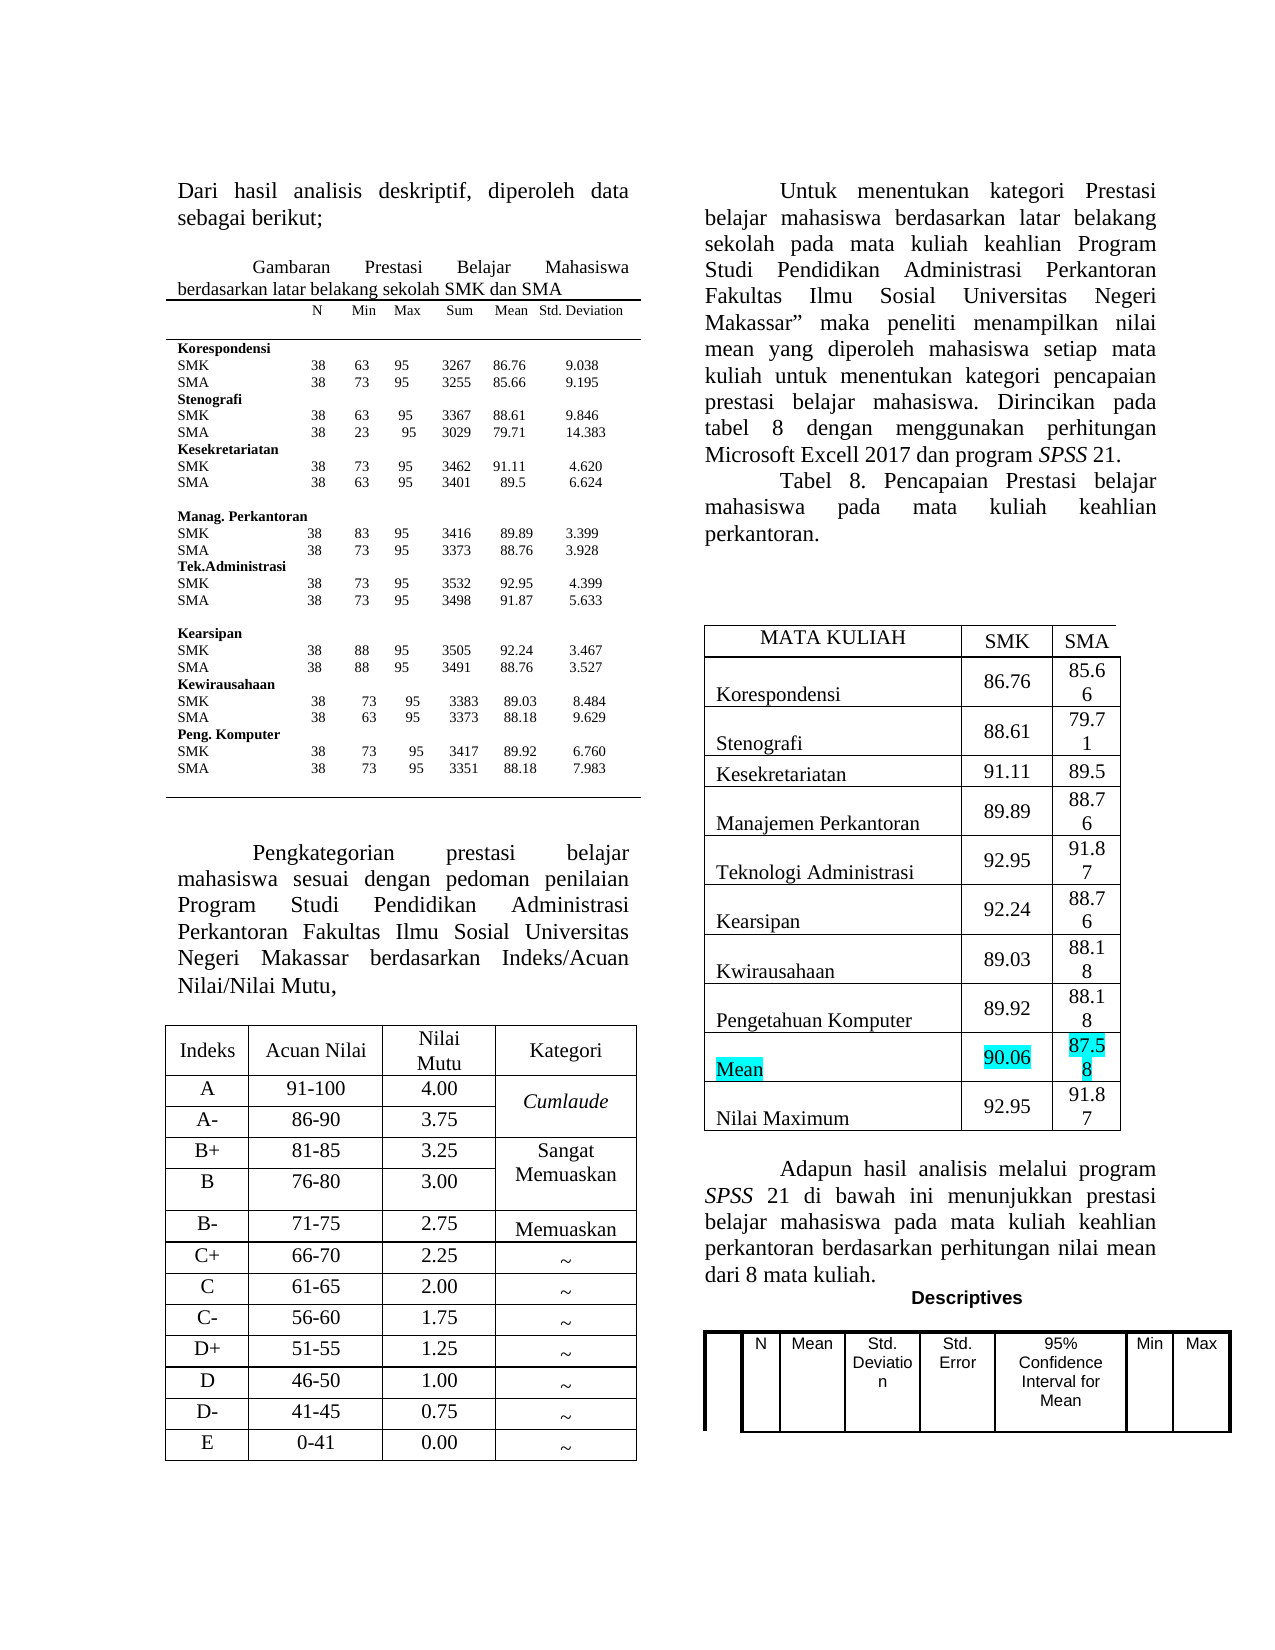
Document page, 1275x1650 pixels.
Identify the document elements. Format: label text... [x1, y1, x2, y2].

table_cell C- [166, 1305, 248, 1335]
text Untuk menentukan kategori Prestasi belajar mahasiswa berdasarkan latar belakang sekolah pada mata kuliah keahlian Program Studi Pendidikan Administrasi Perkantoran Fakultas Ilmu Sosial Universitas Negeri Makassar” maka peneliti menampilkan nilai mean yang diperoleh mahasiswa setiap mata kuliah untuk menentukan kategori pencapaian prestasi belajar mahasiswa. Dirincikan pada tabel 8 dengan menggunakan perhitungan Microsoft Excell 2017 dan program SPSS 21. [704, 177, 1157, 467]
table_cell 86.76 [962, 658, 1052, 706]
table_cell D+ [166, 1336, 248, 1366]
table_cell 4.00 [383, 1076, 495, 1106]
table_cell C [166, 1274, 248, 1304]
table_cell 2.75 [383, 1211, 495, 1241]
table_header SMK [962, 626, 1052, 656]
table_cell ~ [496, 1368, 636, 1398]
table_cell 88.61 [962, 707, 1052, 755]
table_cell Korespondensi SMK 38 63 95 3267 86.76 9.038 SMA 38 73 95 3255 85.66 9.195 Stenografi SMK 38 63 95 3367 88.61 9.846 SMA 38 23 95 3029 79.71 14.383 Kesekretariatan SMK 38 73 95 3462 91.11 4.620 SMA 38 63 95 3401 89.5 6.624 Manag. Perkantoran SMK 38 83 95 3416 89.89 3.399 SMA 38 73 95 3373 88.76 3.928 Tek.Administrasi SMK 38 73 95 3532 92.95 4.399 SMA 38 73 95 3498 91.87 5.633 Kearsipan SMK 38 88 95 3505 92.24 3.467 SMA 38 88 95 3491 88.76 3.527 Kewirausahaan SMK 38 73 95 3383 89.03 8.484 SMA 38 63 95 3373 88.18 9.629 Peng. Komputer SMK 38 73 95 3417 89.92 6.760 SMA 38 73 95 3351 88.18 7.983 [166, 340, 641, 797]
table_cell Teknologi Administrasi [705, 836, 961, 884]
table_cell C+ [166, 1243, 248, 1273]
table_cell Mean [781, 1334, 844, 1431]
table_cell 0-41 [249, 1430, 382, 1460]
table_cell 46-50 [249, 1368, 382, 1398]
table_cell 1.75 [383, 1305, 495, 1335]
table_cell 3.25 [383, 1138, 495, 1168]
table_cell Pengetahuan Komputer [705, 984, 961, 1032]
table_cell 91.11 [962, 756, 1052, 786]
table_cell Sangat Memuaskan [496, 1138, 636, 1210]
table_cell ~ [496, 1274, 636, 1304]
table_cell ~ [496, 1336, 636, 1366]
table_header MATA KULIAH [705, 626, 961, 656]
table_cell A [166, 1076, 248, 1106]
table_cell Memuaskan [496, 1211, 636, 1241]
table_cell 66-70 [249, 1243, 382, 1273]
table_cell 3.75 [383, 1107, 495, 1137]
table_header Kategori [496, 1026, 636, 1074]
table_cell 71-75 [249, 1211, 382, 1241]
table_cell B [166, 1169, 248, 1210]
table_cell 61-65 [249, 1274, 382, 1304]
table_cell 91.87 [1053, 1082, 1120, 1130]
table_cell Nilai Maximum [705, 1082, 961, 1130]
table_cell 89.03 [962, 935, 1052, 983]
table_cell Cumlaude [496, 1076, 636, 1137]
table_cell 79.71 [1053, 707, 1120, 755]
table_cell 56-60 [249, 1305, 382, 1335]
table_cell 2.00 [383, 1274, 495, 1304]
table_cell 89.92 [962, 984, 1052, 1032]
table_cell Std. Deviation [846, 1334, 919, 1431]
table_cell 76-80 [249, 1169, 382, 1210]
table_header Acuan Nilai [249, 1026, 382, 1074]
table_cell 1.25 [383, 1336, 495, 1366]
table_cell Kearsipan [705, 885, 961, 933]
list Dari hasil analisis deskriptif, diperoleh data sebagai berikut; [177, 177, 629, 230]
table_header Descriptives [705, 1287, 1229, 1329]
table_cell 92.95 [962, 836, 1052, 884]
table_cell 89.89 [962, 787, 1052, 835]
text Tabel 8. Pencapaian Prestasi belajar mahasiswa pada mata kuliah keahlian perkantoran. [704, 467, 1157, 546]
table_header Indeks [166, 1026, 248, 1074]
table_header N Min Max Sum Mean Std. Deviation [166, 301, 641, 339]
table_cell A- [166, 1107, 248, 1137]
table_cell Min [1128, 1334, 1172, 1431]
table_cell ~ [496, 1305, 636, 1335]
table_cell 88.18 [1053, 935, 1120, 983]
table_cell Kesekretariatan [705, 756, 961, 786]
table_cell 0.00 [383, 1430, 495, 1460]
table_cell Mean [705, 1033, 961, 1081]
table_cell 3.00 [383, 1169, 495, 1210]
table_cell 92.24 [962, 885, 1052, 933]
table_cell 95% Confidence Interval for Mean [996, 1334, 1125, 1431]
table_cell Max [1174, 1334, 1228, 1431]
table_cell 89.5 [1053, 756, 1120, 786]
table_cell 88.18 [1053, 984, 1120, 1032]
table_cell D [166, 1368, 248, 1398]
table_cell N [744, 1334, 779, 1431]
table_cell 90.06 [962, 1033, 1052, 1081]
table_cell B+ [166, 1138, 248, 1168]
table_cell 81-85 [249, 1138, 382, 1168]
table_cell 51-55 [249, 1336, 382, 1366]
table_cell ~ [496, 1243, 636, 1273]
table_cell 91.87 [1053, 836, 1120, 884]
table_cell 91-100 [249, 1076, 382, 1106]
table_header Nilai Mutu [383, 1026, 495, 1074]
table_cell Stenografi [705, 707, 961, 755]
table_cell E [166, 1430, 248, 1460]
table_cell ~ [496, 1430, 636, 1460]
table_cell 2.25 [383, 1243, 495, 1273]
table_cell 87.58 [1053, 1033, 1082, 1081]
table_cell Korespondensi [705, 658, 961, 706]
list Gambaran Prestasi Belajar Mahasiswa berdasarkan latar belakang sekolah SMK dan SMA [177, 256, 629, 299]
table_cell [707, 1334, 740, 1431]
table_cell 88.76 [1053, 885, 1120, 933]
text Pengkategorian prestasi belajar mahasiswa sesuai dengan pedoman penilaian Program Studi Pendidikan Administrasi Perkantoran Fakultas Ilmu Sosial Universitas Negeri Makassar berdasarkan Indeks/Acuan Nilai/Nilai Mutu, [177, 839, 629, 999]
table_cell Std. Error [921, 1334, 994, 1431]
table_cell Manajemen Perkantoran [705, 787, 961, 835]
table_cell ~ [496, 1399, 636, 1429]
table_header SMA [1053, 625, 1121, 656]
table_cell Kwirausahaan [705, 935, 961, 983]
text Adapun hasil analisis melalui program SPSS 21 di bawah ini menunjukkan prestasi belajar mahasiswa pada mata kuliah keahlian perkantoran berdasarkan perhitungan nilai mean dari 8 mata kuliah. [704, 1155, 1157, 1287]
table_cell 85.66 [1053, 658, 1120, 706]
table_cell 87.58 [1092, 1033, 1120, 1081]
table_cell D- [166, 1399, 248, 1429]
table_cell 86-90 [249, 1107, 382, 1137]
table_cell 41-45 [249, 1399, 382, 1429]
table_cell 1.00 [383, 1368, 495, 1398]
table_cell 88.76 [1053, 787, 1120, 835]
table_cell B- [166, 1211, 248, 1241]
table_cell 0.75 [383, 1399, 495, 1429]
table_cell 92.95 [962, 1082, 1052, 1130]
